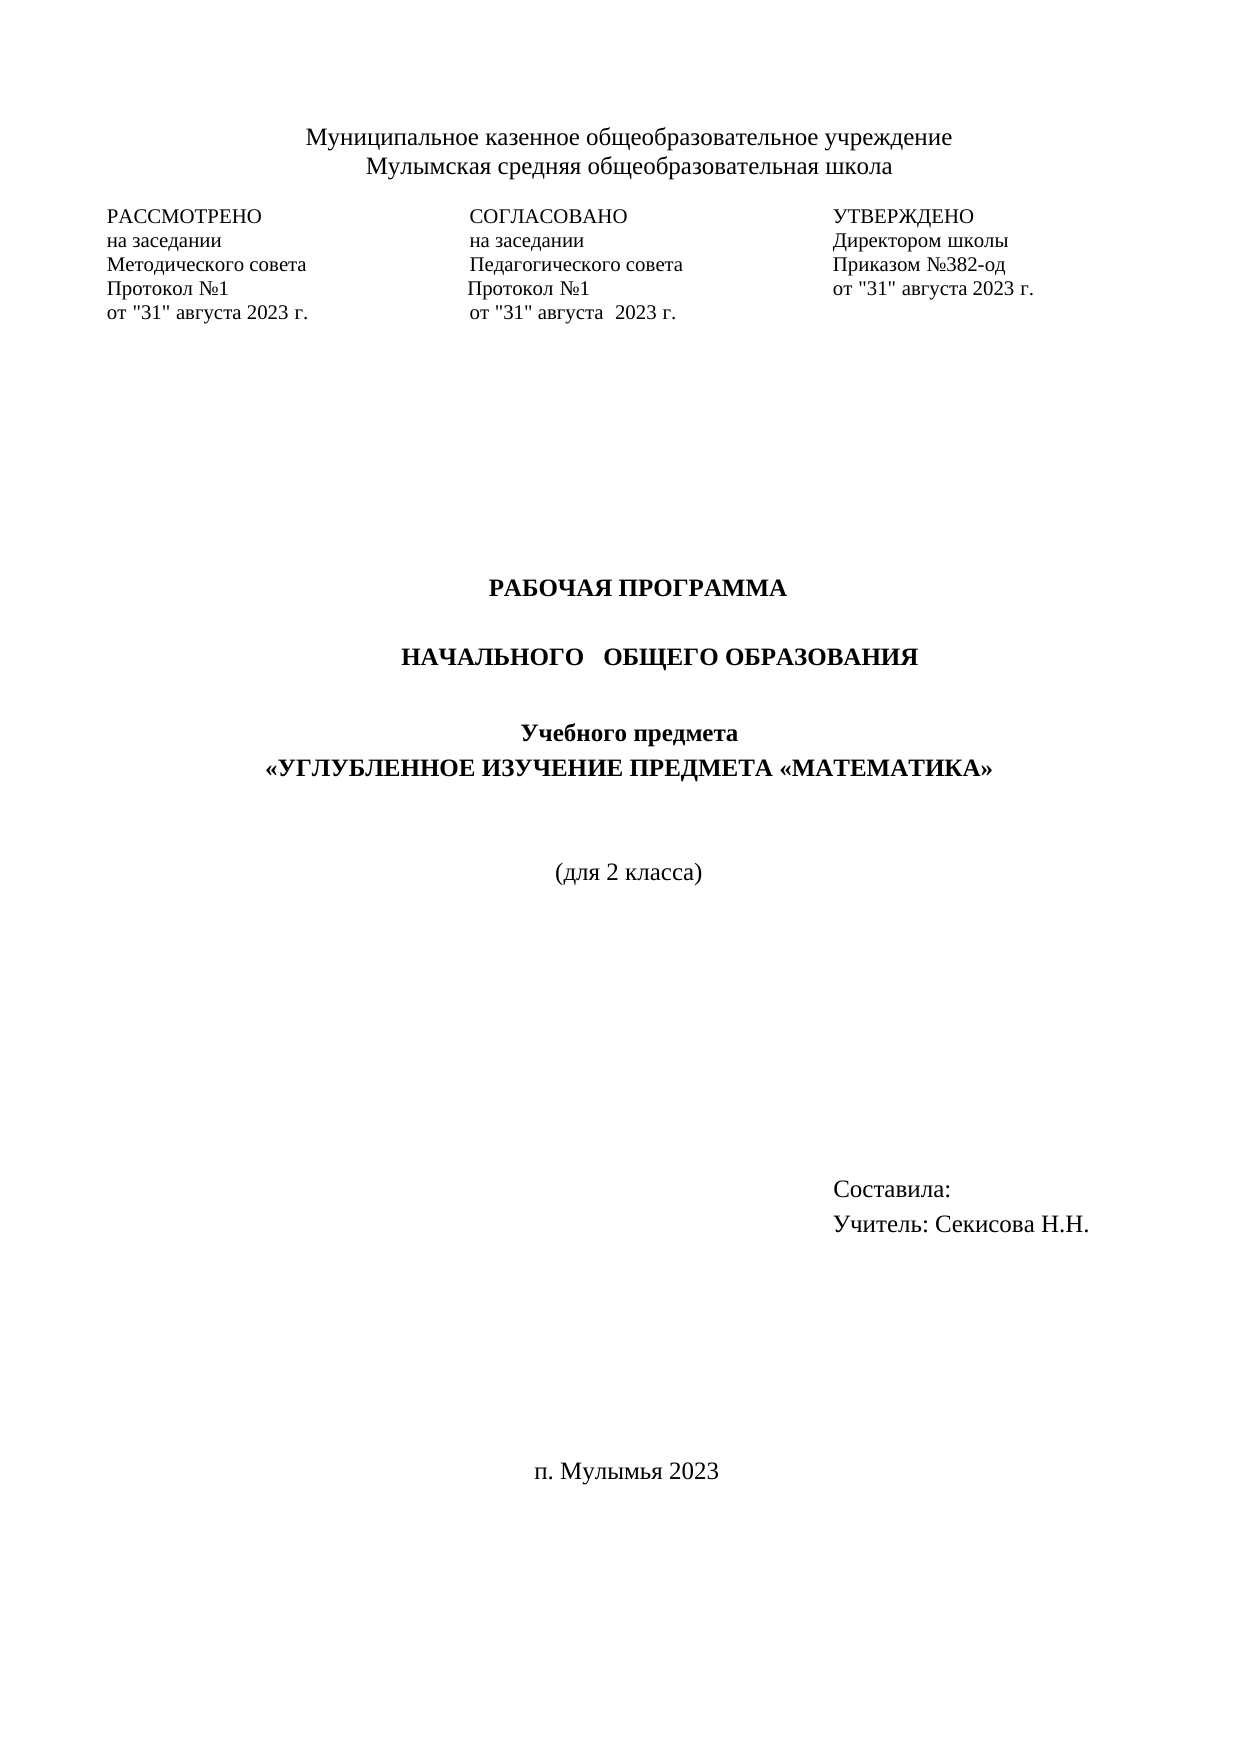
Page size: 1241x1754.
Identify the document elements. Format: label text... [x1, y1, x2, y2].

text Мулымская средняя общеобразовательная школа [114, 151, 1144, 179]
text НАЧАЛЬНОГО ОБЩЕГО ОБРАЗОВАНИЯ [77, 642, 1059, 671]
text Учитель: Секисова Н.Н. [109, 1209, 1144, 1238]
table_header СОГЛАСОВАНО на заседании Педагогического совета Протокол №1 от "31" августа 2023 г. [440, 204, 803, 324]
text Муниципальное казенное общеобразовательное учреждение [114, 122, 1144, 151]
table_header РАССМОТРЕНО на заседании Методического совета Протокол №1 от "31" августа 2023 г. [77, 204, 439, 324]
text (для 2 класса) [113, 857, 1144, 886]
table_header УТВЕРЖДЕНО Директором школы Приказом №382-од от "31" августа 2023 г. [803, 204, 1164, 324]
text Составила: [109, 1174, 1144, 1203]
text п. Мулымья 2023 [109, 1456, 1144, 1484]
text РАБОЧАЯ ПРОГРАММА [403, 573, 1059, 602]
text «УГЛУБЛЕННОЕ ИЗУЧЕНИЕ ПРЕДМЕТА «МАТЕМАТИКА» [114, 753, 1144, 782]
text Учебного предмета [114, 718, 1144, 747]
